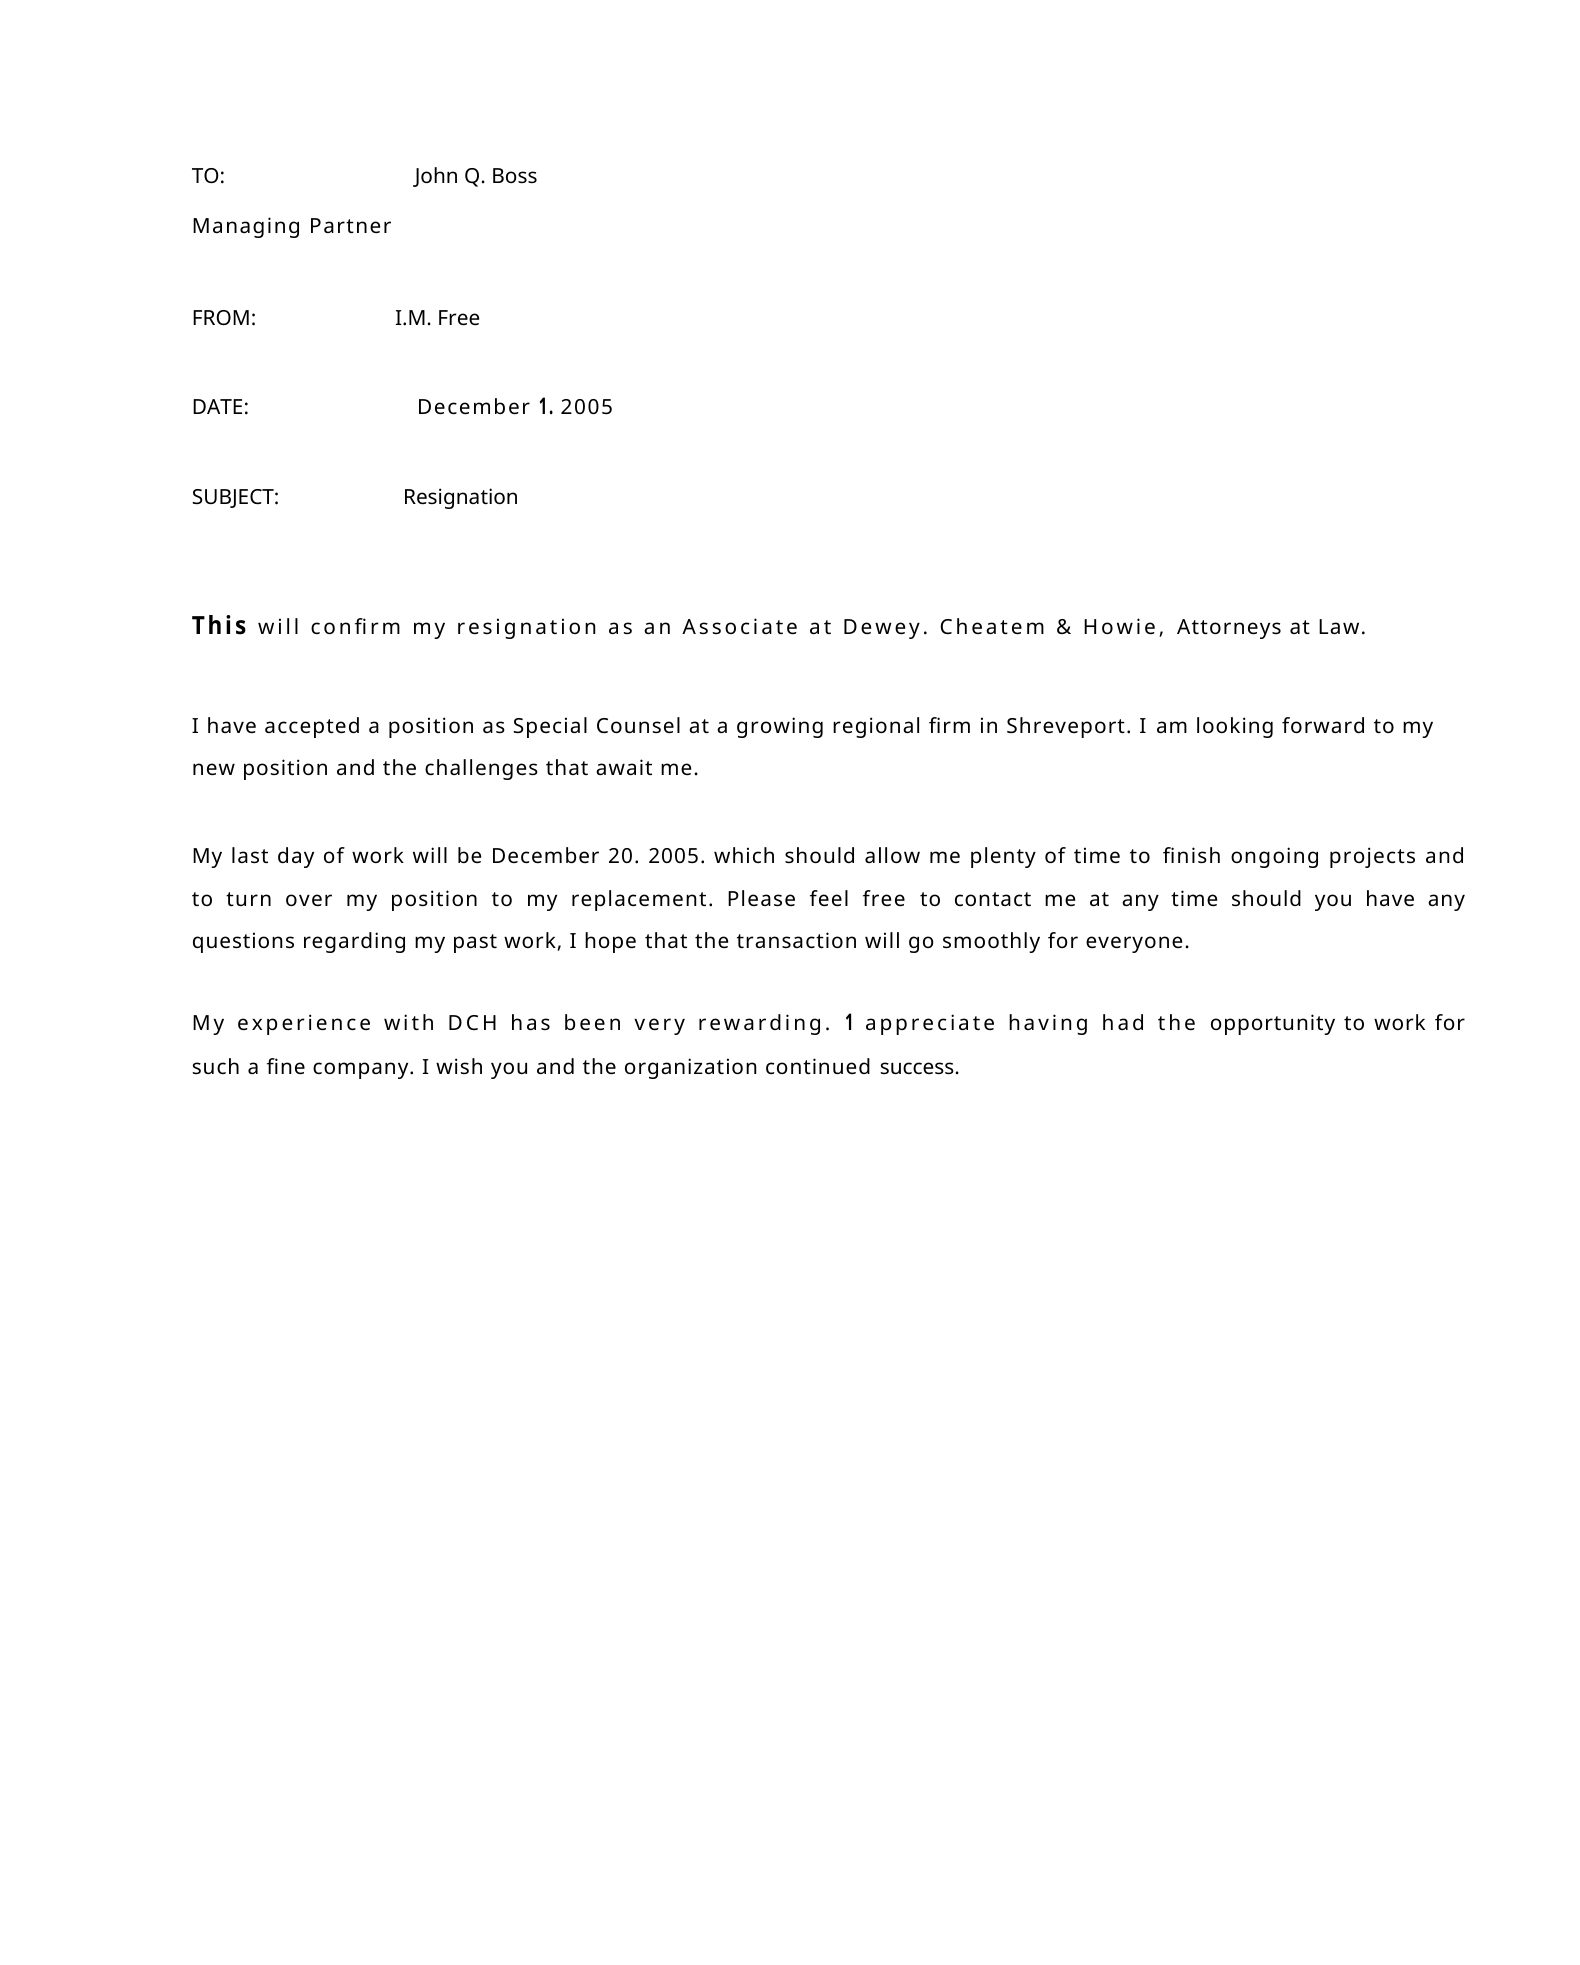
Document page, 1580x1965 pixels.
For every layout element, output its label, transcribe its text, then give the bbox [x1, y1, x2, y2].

text Managing Partner [192, 211, 1473, 240]
text My experience with DCH has been very rewarding. 1 appreciate having had the opportunity to work for such a fine company. I wish you and the organization continued success. [192, 1006, 1465, 1080]
text FROM: I.M. Free [192, 303, 1473, 331]
text I have accepted a position as Special Counsel at a growing regional firm in Shreveport. I am looking forward to my new position and the challenges that await me. [192, 711, 1465, 782]
text This will confirm my resignation as an Associate at Dewey. Cheatem & Howie, Attorneys at Law. [192, 607, 1465, 641]
text TO: John Q. Boss [192, 161, 1473, 190]
text DATE: December 1. 2005 [192, 390, 1473, 422]
text SUBJECT: Resignation [192, 482, 1473, 511]
text My last day of work will be December 20. 2005. which should allow me plenty of time to finish ongoing projects and to turn over my position to my replacement. Please feel free to contact me at any time should you have any questions regarding my past work, I hope that the transaction will go smoothly for everyone. [192, 841, 1465, 955]
